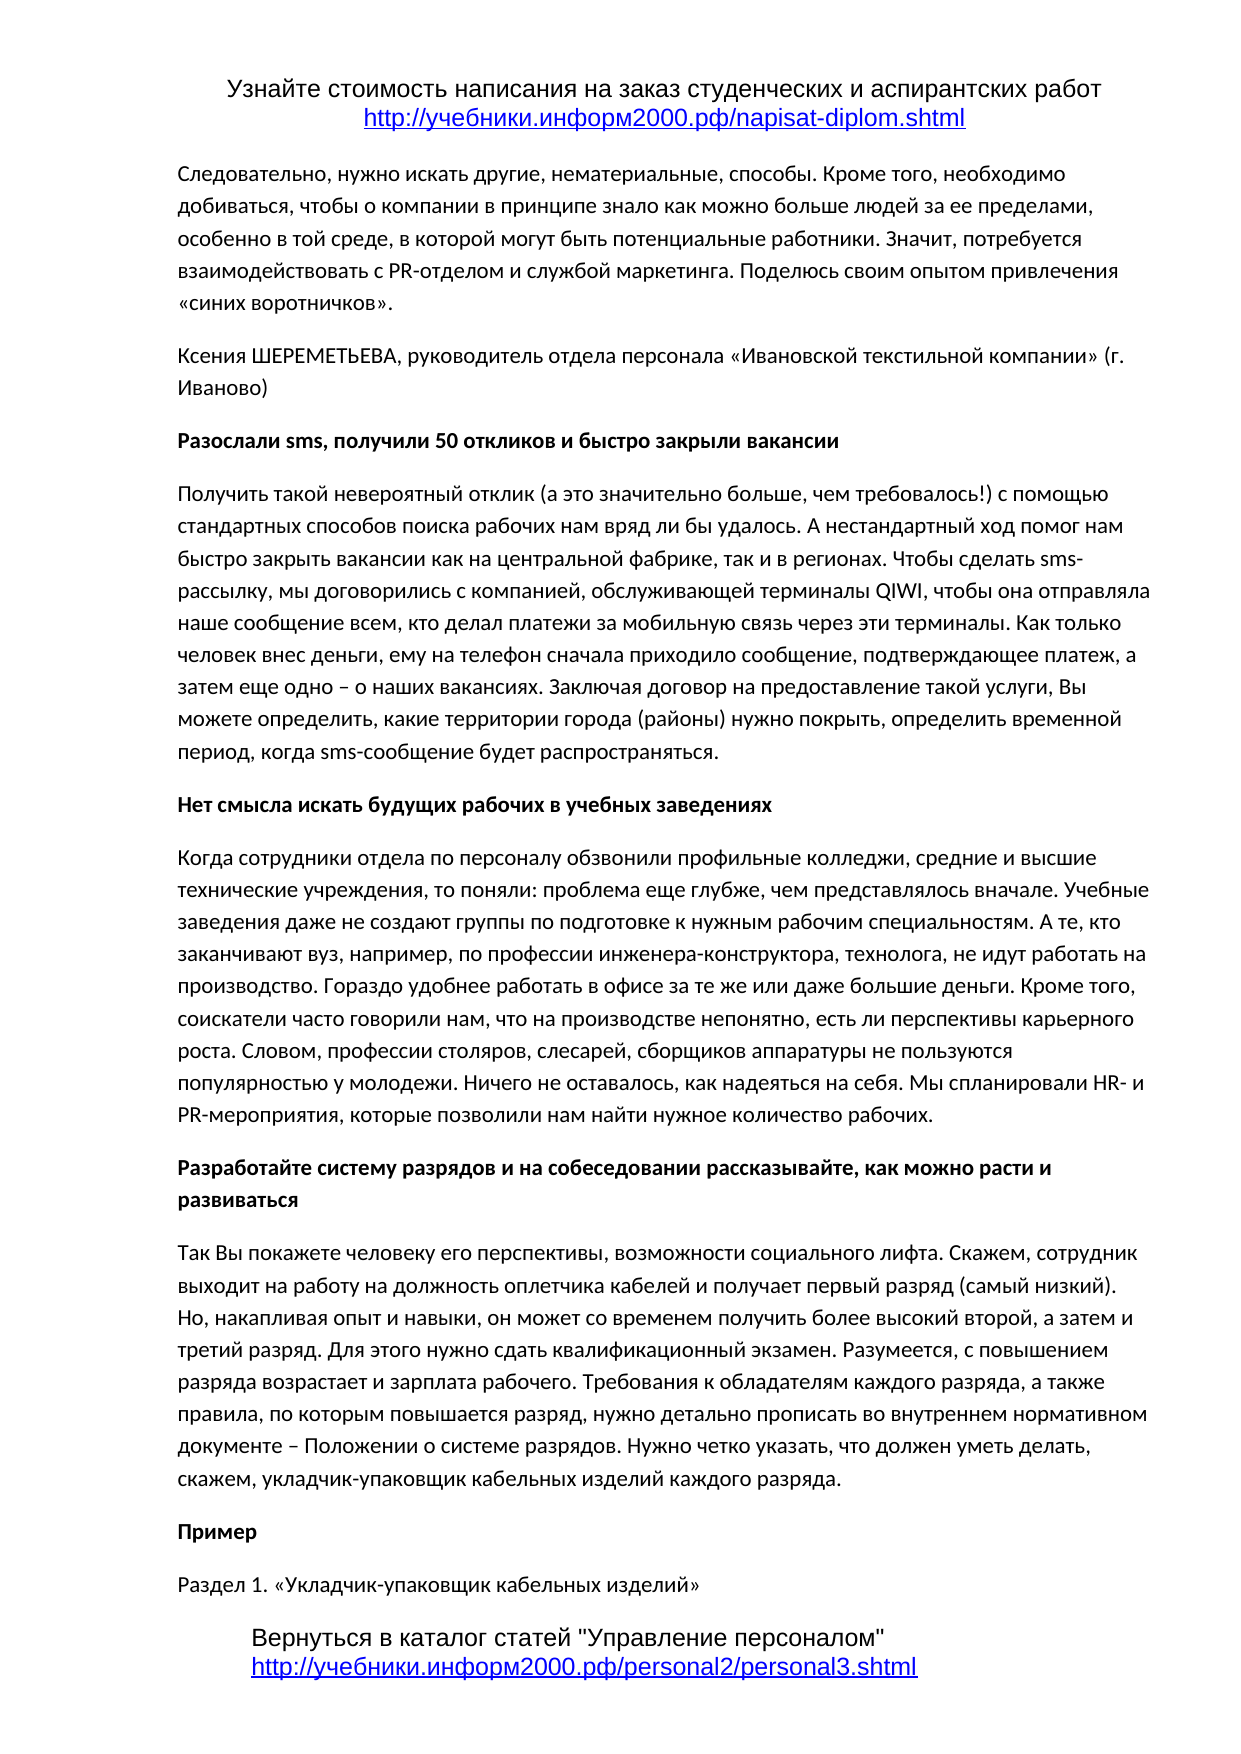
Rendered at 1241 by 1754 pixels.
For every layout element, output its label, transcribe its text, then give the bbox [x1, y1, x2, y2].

text Так Вы покажете человеку его перспективы, возможности социального лифта. Скажем, сотрудник выходит на работу на должность оплетчика кабелей и получает первый разряд (самый низкий). Но, накапливая опыт и навыки, он может со временем получить более высокий второй, а затем и третий разряд. Для этого нужно сдать квалификационный экзамен. Разумеется, с повышением разряда возрастает и зарплата рабочего. Требования к обладателям каждого разряда, а также правила, по которым повышается разряд, нужно детально прописать во внутреннем нормативном документе – Положении о системе разрядов. Нужно четко указать, что должен уметь делать, скажем, укладчик-упаковщик кабельных изделий каждого разряда. [177, 1238, 1152, 1492]
text Разослали sms, получили 50 откликов и быстро закрыли вакансии [177, 426, 1152, 454]
text Следовательно, нужно искать другие, нематериальные, способы. Кроме того, необходимо добиваться, чтобы о компании в принципе знало как можно больше людей за ее пределами, особенно в той среде, в которой могут быть потенциальные работники. Значит, потребуется взаимодействовать с PR-отделом и службой маркетинга. Поделюсь своим опытом привлечения «синих воротничков». [177, 159, 1152, 316]
text Получить такой невероятный отклик (а это значительно больше, чем требовалось!) с помощью стандартных способов поиска рабочих нам вряд ли бы удалось. А нестандартный ход помог нам быстро закрыть вакансии как на центральной фабрике, так и в регионах. Чтобы сделать sms-рассылку, мы договорились с компанией, обслуживающей терминалы QIWI, чтобы она отправляла наше сообщение всем, кто делал платежи за мобильную связь через эти терминалы. Как только человек внес деньги, ему на телефон сначала приходило сообщение, подтверждающее платеж, а затем еще одно – о наших вакансиях. Заключая договор на предоставление такой услуги, Вы можете определить, какие территории города (районы) нужно покрыть, определить временной период, когда sms-сообщение будет распространяться. [177, 479, 1152, 765]
text Нет смысла искать будущих рабочих в учебных заведениях [177, 790, 1152, 818]
text Раздел 1. «Укладчик-упаковщик кабельных изделий» [177, 1570, 1152, 1598]
text Пример [177, 1517, 1152, 1545]
text Когда сотрудники отдела по персоналу обзвонили профильные колледжи, средние и высшие технические учреждения, то поняли: проблема еще глубже, чем представлялось вначале. Учебные заведения даже не создают группы по подготовке к нужным рабочим специальностям. А те, кто заканчивают вуз, например, по профессии инженера-конструктора, технолога, не идут работать на производство. Гораздо удобнее работать в офисе за те же или даже большие деньги. Кроме того, соискатели часто говорили нам, что на производстве непонятно, есть ли перспективы карьерного роста. Словом, профессии столяров, слесарей, сборщиков аппаратуры не пользуются популярностью у молодежи. Ничего не оставалось, как надеяться на себя. Мы спланировали HR- и PR-мероприятия, которые позволили нам найти нужное количество рабочих. [177, 843, 1152, 1128]
text Ксения ШЕРЕМЕТЬЕВА, руководитель отдела персонала «Ивановской текстильной компании» (г. Иваново) [177, 341, 1152, 401]
text Разработайте систему разрядов и на собеседовании рассказывайте, как можно расти и развиваться [177, 1153, 1152, 1213]
